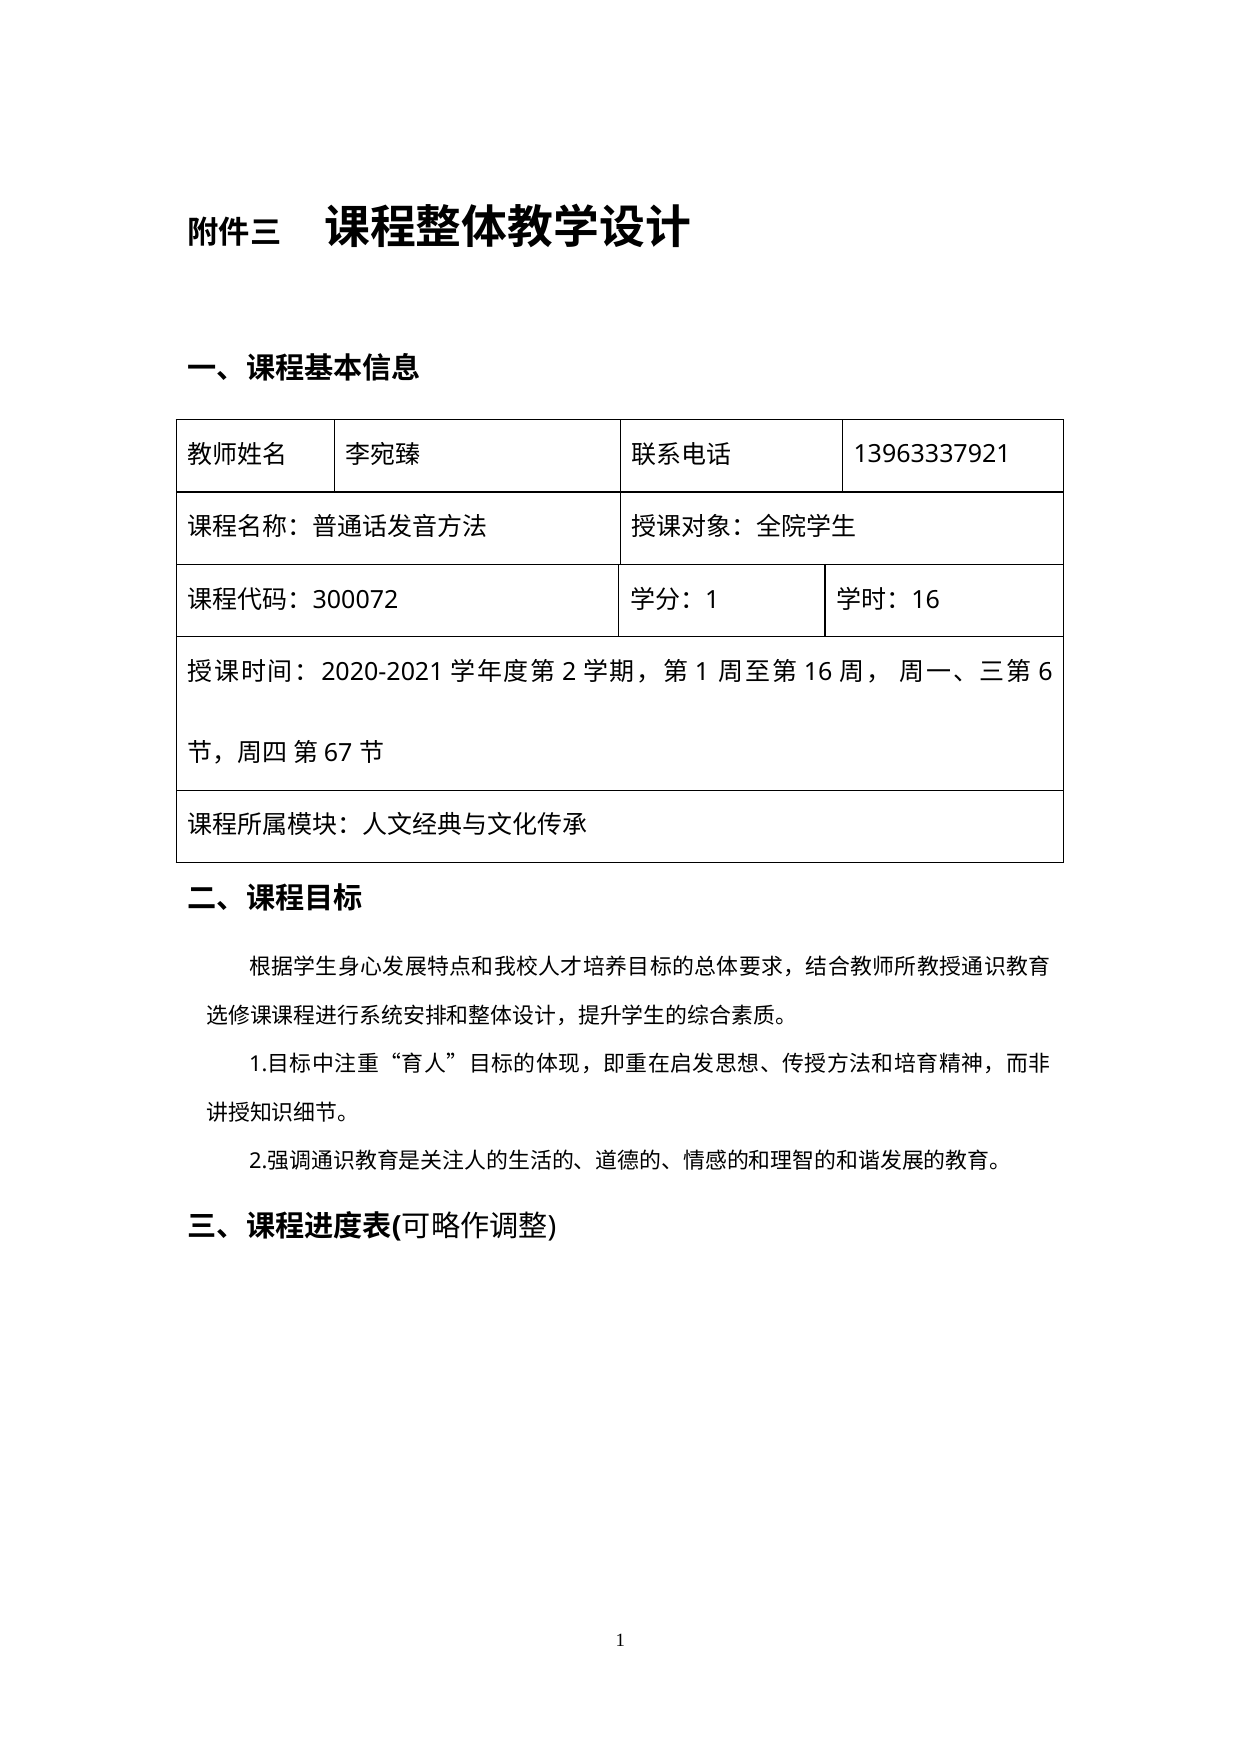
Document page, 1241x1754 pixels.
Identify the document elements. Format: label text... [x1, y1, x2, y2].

table_cell 学分：1 [619, 565, 824, 636]
table_header 联系电话 [621, 420, 842, 491]
table_cell 学时：16 [826, 565, 1063, 636]
text 三、课程进度表(可略作调整) [187, 1191, 1053, 1256]
table_cell 课程代码：300072 [177, 565, 618, 636]
table_header 李宛臻 [335, 420, 620, 491]
table_cell 课程名称：普通话发音方法 [177, 493, 620, 564]
table_cell 授课时间：2020-2021学年度第2学期，第1 周至第16周， 周一、三第6节，周四 第 67 节 [177, 637, 1063, 789]
table_cell 课程所属模块：人文经典与文化传承 [177, 791, 1063, 862]
subtitle 附件三 课程整体教学设计 [187, 174, 1053, 272]
text 根据学生身心发展特点和我校人才培养目标的总体要求，结合教师所教授通识教育选修课课程进行系统安排和整体设计，提升学生的综合素质。 [206, 949, 1053, 1030]
list 强调通识教育是关注人的生活的、道德的、情感的和理智的和谐发展的教育。 [206, 1143, 1053, 1176]
table_cell 授课对象：全院学生 [621, 493, 1063, 564]
table_header 13963337921 [843, 420, 1063, 491]
list 目标中注重“育人”目标的体现，即重在启发思想、传授方法和培育精神，而非讲授知识细节。 [206, 1046, 1053, 1127]
table_header 教师姓名 [177, 420, 334, 491]
text 二、课程目标 [187, 863, 1053, 928]
text 一、课程基本信息 [187, 333, 1053, 398]
